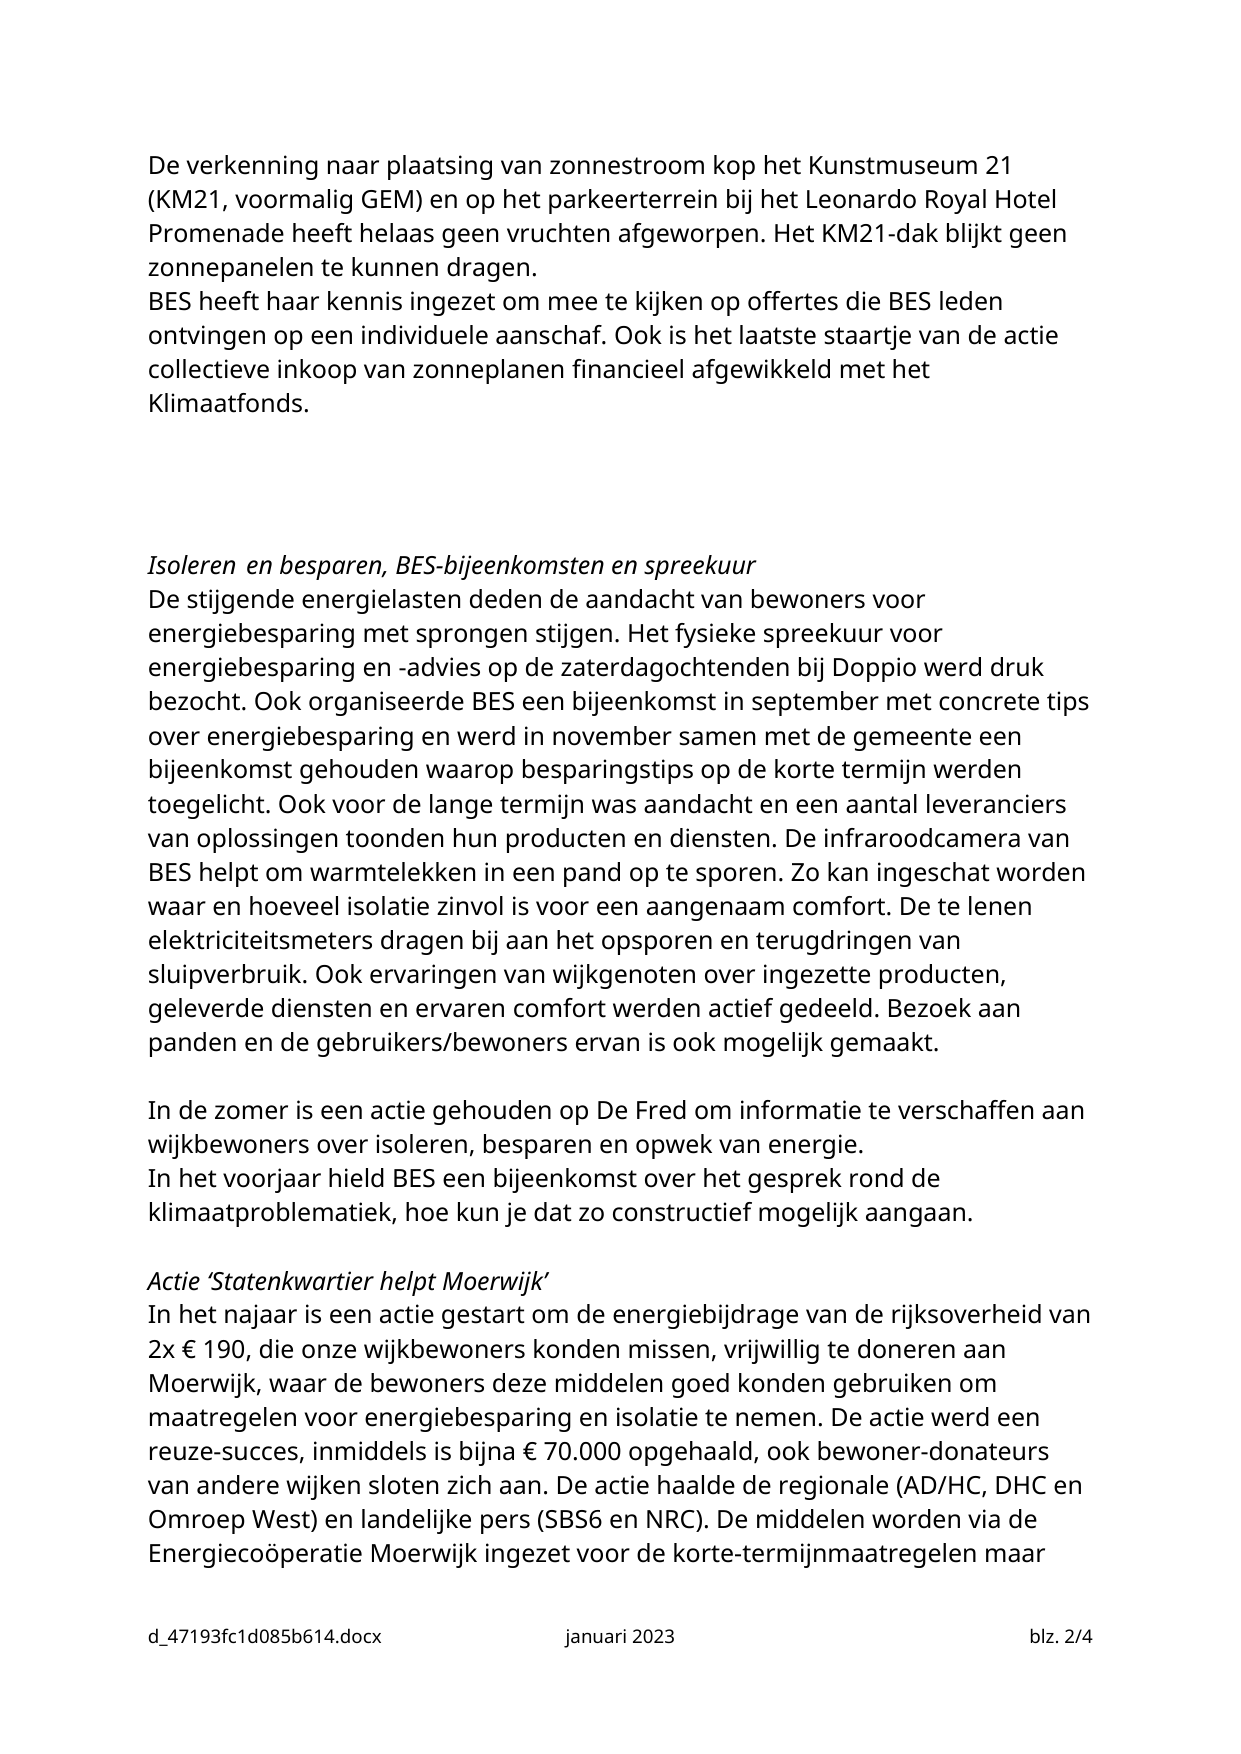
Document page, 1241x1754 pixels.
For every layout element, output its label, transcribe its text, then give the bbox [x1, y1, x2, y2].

text In de zomer is een actie gehouden op De Fred om informatie te verschaffen aan wijkbewoners over isoleren, besparen en opwek van energie. [148, 1093, 1093, 1161]
text De verkenning naar plaatsing van zonnestroom kop het Kunstmuseum 21 (KM21, voormalig GEM) en op het parkeerterrein bij het Leonardo Royal Hotel Promenade heeft helaas geen vruchten afgeworpen. Het KM21-dak blijkt geen zonnepanelen te kunnen dragen. [148, 148, 1093, 284]
text Isoleren en besparen, BES-bijeenkomsten en spreekuur [148, 548, 1093, 582]
text In het voorjaar hield BES een bijeenkomst over het gesprek rond de klimaatproblematiek, hoe kun je dat zo constructief mogelijk aangaan. [148, 1161, 1093, 1229]
text BES heeft haar kennis ingezet om mee te kijken op offertes die BES leden ontvingen op een individuele aanschaf. Ook is het laatste staartje van de actie collectieve inkoop van zonneplanen financieel afgewikkeld met het Klimaatfonds. [148, 284, 1093, 420]
text De stijgende energielasten deden de aandacht van bewoners voor energiebesparing met sprongen stijgen. Het fysieke spreekuur voor energiebesparing en -advies op de zaterdagochtenden bij Doppio werd druk bezocht. Ook organiseerde BES een bijeenkomst in september met concrete tips over energiebesparing en werd in november samen met de gemeente een bijeenkomst gehouden waarop besparingstips op de korte termijn werden toegelicht. Ook voor de lange termijn was aandacht en een aantal leveranciers van oplossingen toonden hun producten en diensten. De infraroodcamera van BES helpt om warmtelekken in een pand op te sporen. Zo kan ingeschat worden waar en hoeveel isolatie zinvol is voor een aangenaam comfort. De te lenen elektriciteitsmeters dragen bij aan het opsporen en terugdringen van sluipverbruik. Ook ervaringen van wijkgenoten over ingezette producten, geleverde diensten en ervaren comfort werden actief gedeeld. Bezoek aan panden en de gebruikers/bewoners ervan is ook mogelijk gemaakt. [148, 582, 1093, 1059]
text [148, 1297, 1093, 1570]
text Actie ‘Statenkwartier helpt Moerwijk’ [148, 1263, 1093, 1297]
